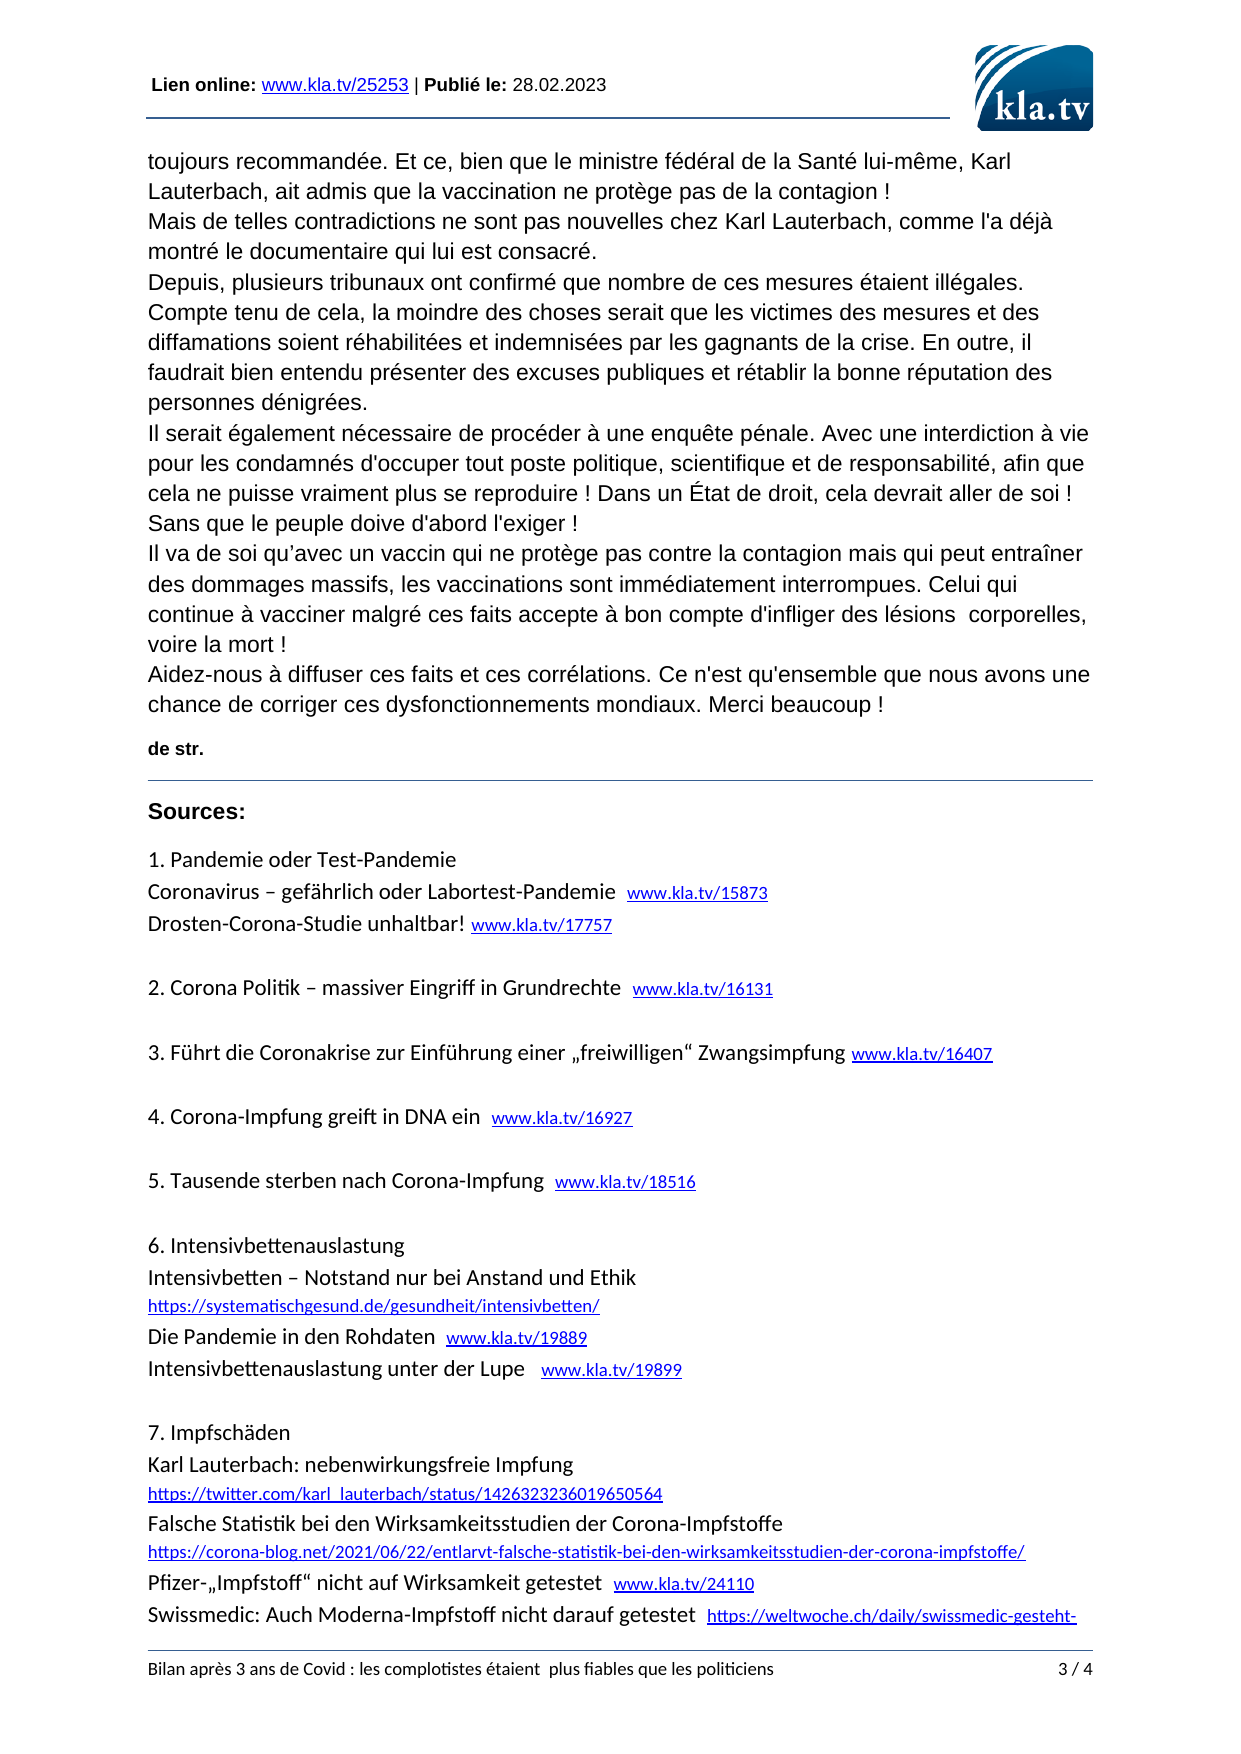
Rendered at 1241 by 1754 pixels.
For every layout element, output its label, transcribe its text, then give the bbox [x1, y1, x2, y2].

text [148, 148, 1093, 718]
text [148, 845, 1093, 1628]
text de str. [148, 738, 1093, 760]
text Sources: [148, 781, 1093, 824]
